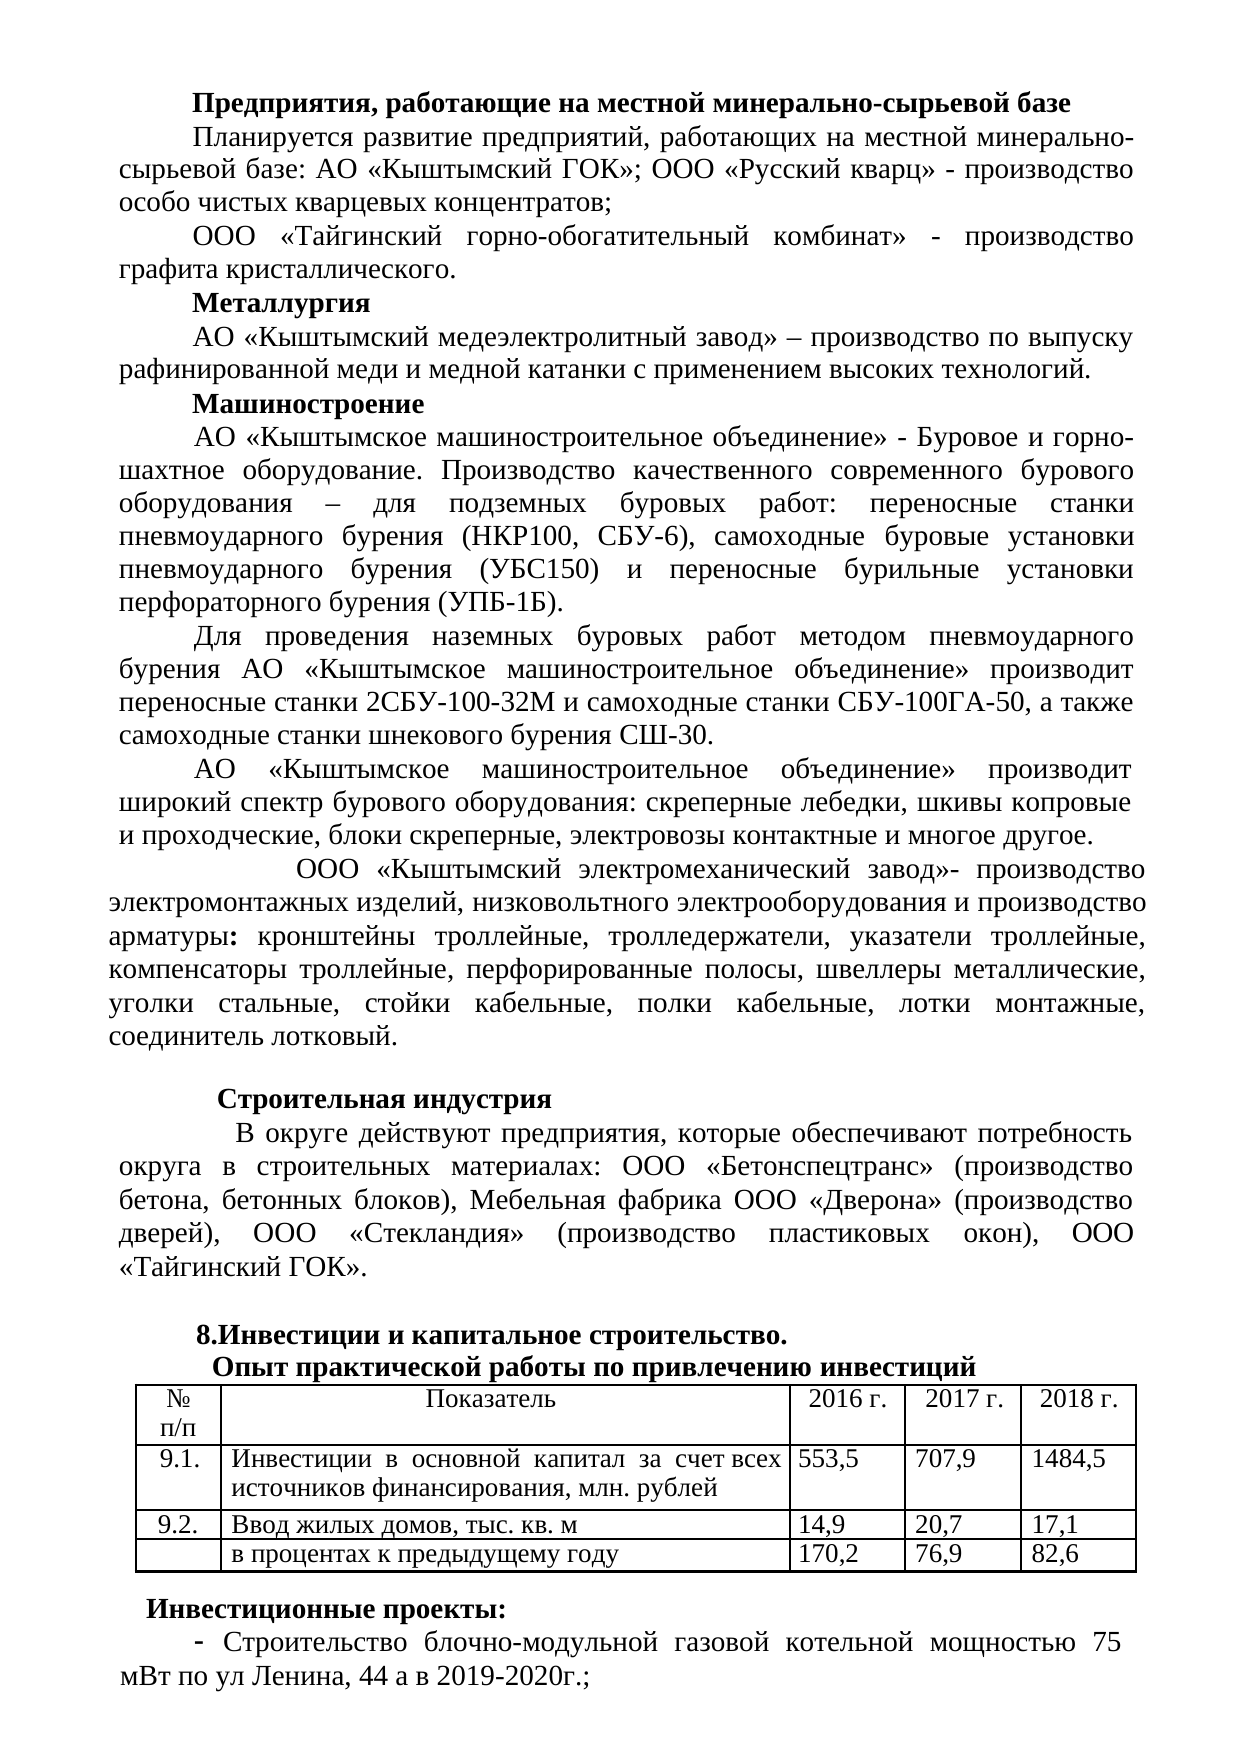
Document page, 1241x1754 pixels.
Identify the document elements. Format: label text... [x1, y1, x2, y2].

text ООО «Тайгинский горно-обогатительный комбинат» - производство графита кристаллического. [119, 219, 1134, 285]
subtitle 8.Инвестиции и капитальное строительство. [108, 1318, 1053, 1351]
table_cell источников финансирования, млн. рублей [222, 1473, 789, 1509]
subtitle Опыт практической работы по привлечению инвестиций [92, 1351, 1053, 1383]
table_cell Ввод жилых домов, тыс. кв. м [222, 1511, 789, 1538]
table_cell 17,1 [1022, 1511, 1135, 1538]
table_header 2017 г. [906, 1386, 1020, 1444]
table_header 2016 г. [791, 1386, 904, 1444]
table_cell 14,9 [791, 1511, 904, 1538]
table_cell 20,7 [906, 1511, 1020, 1538]
table_cell п/п [137, 1413, 220, 1444]
list Строительство блочно-модульной газовой котельной мощностью 75 мВт по ул Ленина, 44 а в 2019-2020г.; [120, 1624, 1122, 1692]
table_header № [137, 1386, 220, 1413]
text В округе действуют предприятия, которые обеспечивают потребность округа в строительных материалах: ООО «Бетонспецтранс» (производство бетона, бетонных блоков), Мебельная фабрика ООО «Дверона» (производство дверей), ООО «Стекландия» (производство пластиковых окон), ООО «Тайгинский ГОК». [119, 1115, 1134, 1282]
table_cell 9.2. [137, 1511, 220, 1538]
text АО «Кыштымское машиностроительное объединение» - Буровое и горно- шахтное оборудование. Производство качественного современного бурового оборудования – для подземных буровых работ: переносные станки пневмоударного бурения (НКР100, СБУ-6), самоходные буровые установки пневмоударного бурения (УБС150) и переносные бурильные установки перфораторного бурения (УПБ-1Б). [119, 420, 1135, 617]
table_header Показатель [222, 1386, 789, 1444]
table_cell Инвестиции в основной капитал за счет всех [222, 1446, 789, 1473]
text Строительная индустрия [108, 1081, 1146, 1115]
table_header 2018 г. [1022, 1386, 1135, 1444]
table_cell 1484,5 [1022, 1446, 1135, 1509]
text ООО «Кыштымский электромеханический завод»- производство электромонтажных изделий, низковольтного электрооборудования и производство арматуры: кронштейны троллейные, тролледержатели, указатели троллейные, компенсаторы троллейные, перфорированные полосы, швеллеры металлические, уголки стальные, стойки кабельные, полки кабельные, лотки монтажные, соединитель лотковый. [108, 851, 1146, 1052]
text Предприятия, работающие на местной минерально-сырьевой базе [192, 86, 1104, 119]
table_cell 76,9 [906, 1540, 1020, 1570]
table_cell [137, 1540, 220, 1570]
table_cell 170,2 [791, 1540, 904, 1570]
table_cell 9.1. [137, 1446, 220, 1509]
text АО «Кыштымский медеэлектролитный завод» – производство по выпуску рафинированной меди и медной катанки с применением высоких технологий. [119, 320, 1134, 385]
text Для проведения наземных буровых работ методом пневмоударного бурения АО «Кыштымское машиностроительное объединение» производит переносные станки 2СБУ-100-32М и самоходные станки СБУ-100ГА-50, а также самоходные станки шнекового бурения СШ-30. [119, 619, 1134, 750]
text АО «Кыштымское машиностроительное объединение» производит широкий спектр бурового оборудования: скреперные лебедки, шкивы копровые и проходческие, блоки скреперные, электровозы контактные и многое другое. [119, 752, 1132, 851]
table_cell 553,5 [791, 1446, 904, 1509]
text Планируется развитие предприятий, работающих на местной минерально- сырьевой базе: АО «Кыштымский ГОК»; ООО «Русский кварц» - производство особо чистых кварцевых концентратов; [119, 120, 1135, 218]
table_cell в процентах к предыдущему году [222, 1540, 789, 1570]
table_cell 82,6 [1022, 1540, 1135, 1570]
subtitle Металлургия [192, 286, 1104, 319]
text Инвестиционные проекты: [146, 1591, 1146, 1624]
subtitle Машиностроение [192, 386, 1104, 420]
table_cell 707,9 [906, 1446, 1020, 1509]
